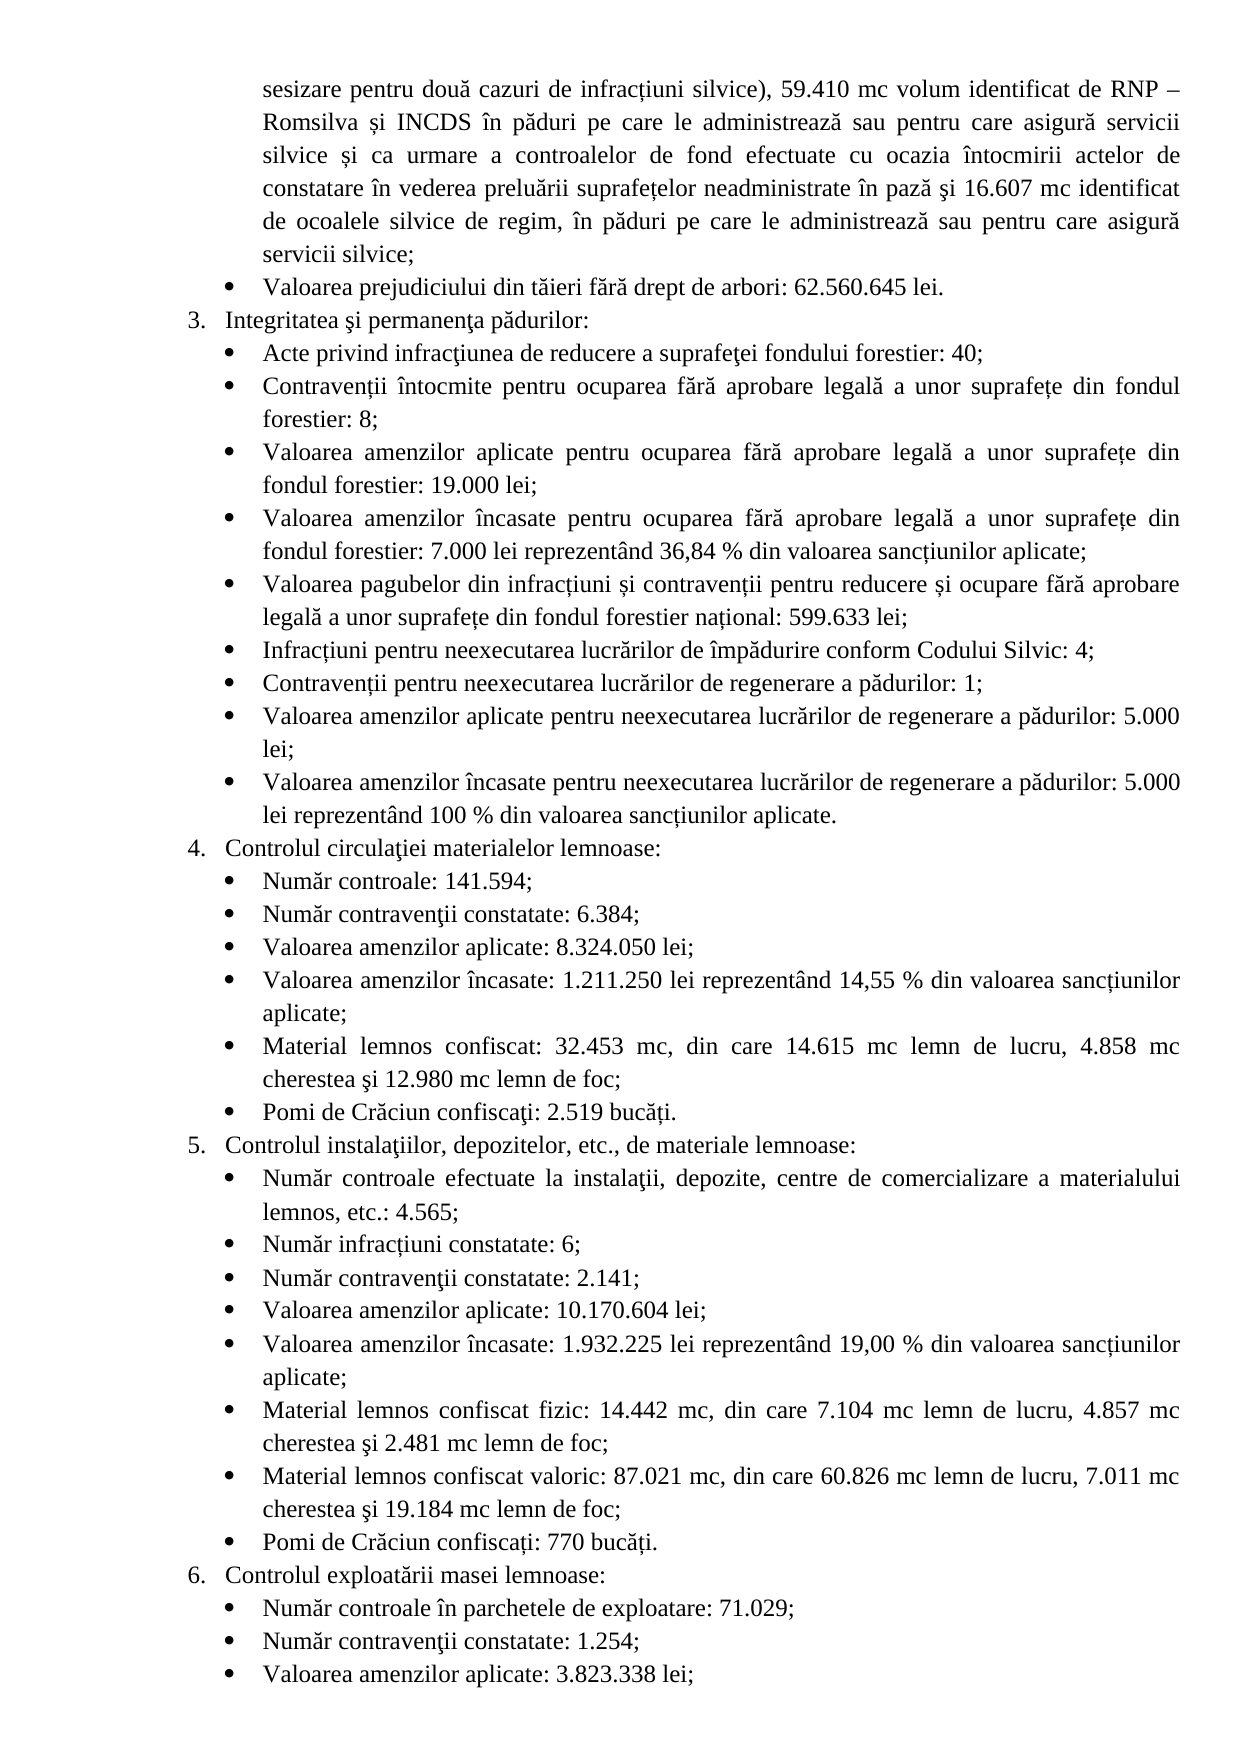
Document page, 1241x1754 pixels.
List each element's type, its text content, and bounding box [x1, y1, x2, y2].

list Controlul exploatării masei lemnoase: [187, 1560, 1181, 1588]
list Număr infracțiuni constatate: 6; [225, 1229, 1181, 1258]
list Controlul circulaţiei materialelor lemnoase: [187, 833, 1181, 862]
list Valoarea amenzilor aplicate pentru neexecutarea lucrărilor de regenerare a pădurilor: 5.000 lei; [225, 701, 1181, 763]
list Număr controale în parchetele de exploatare: 71.029; [225, 1593, 1181, 1622]
list Acte privind infracţiunea de reducere a suprafeţei fondului forestier: 40; [225, 338, 1181, 367]
list Material lemnos confiscat valoric: 87.021 mc, din care 60.826 mc lemn de lucru, 7.011 mc cherestea şi 19.184 mc lemn de foc; [225, 1461, 1181, 1522]
list Număr contravenţii constatate: 6.384; [225, 899, 1181, 928]
list Număr contravenţii constatate: 2.141; [225, 1263, 1181, 1291]
list Valoarea prejudiciului din tăieri fără drept de arbori: 62.560.645 lei. [225, 272, 1181, 301]
list Valoarea amenzilor încasate pentru ocuparea fără aprobare legală a unor suprafețe din fondul forestier: 7.000 lei reprezentând 36,84 % din valoarea sancțiunilor aplicate; [225, 503, 1181, 565]
list Infracțiuni pentru neexecutarea lucrărilor de împădurire conform Codului Silvic: 4; [225, 635, 1181, 664]
list Valoarea amenzilor aplicate: 3.823.338 lei; [225, 1659, 1181, 1688]
list Valoarea amenzilor încasate: 1.932.225 lei reprezentând 19,00 % din valoarea sancțiunilor aplicate; [225, 1329, 1181, 1390]
list Pomi de Crăciun confiscați: 770 bucăți. [225, 1527, 1181, 1556]
list Valoarea pagubelor din infracțiuni și contravenții pentru reducere și ocupare fără aprobare legală a unor suprafețe din fondul forestier național: 599.633 lei; [225, 569, 1181, 631]
list Pomi de Crăciun confiscaţi: 2.519 bucăți. [225, 1097, 1181, 1126]
list Valoarea amenzilor încasate pentru neexecutarea lucrărilor de regenerare a pădurilor: 5.000 lei reprezentând 100 % din valoarea sancțiunilor aplicate. [225, 767, 1181, 829]
list Număr controale: 141.594; [225, 866, 1181, 895]
list Valoarea amenzilor aplicate pentru ocuparea fără aprobare legală a unor suprafețe din fondul forestier: 19.000 lei; [225, 437, 1181, 499]
list Material lemnos confiscat fizic: 14.442 mc, din care 7.104 mc lemn de lucru, 4.857 mc cherestea şi 2.481 mc lemn de foc; [225, 1395, 1181, 1456]
list Număr contravenţii constatate: 1.254; [225, 1626, 1181, 1654]
list Controlul instalaţiilor, depozitelor, etc., de materiale lemnoase: [187, 1131, 1181, 1159]
list Număr controale efectuate la instalaţii, depozite, centre de comercializare a materialului lemnos, etc.: 4.565; [225, 1163, 1181, 1225]
list Valoarea amenzilor aplicate: 10.170.604 lei; [225, 1296, 1181, 1324]
list Integritatea şi permanenţa pădurilor: [187, 305, 1181, 334]
list Valoarea amenzilor încasate: 1.211.250 lei reprezentând 14,55 % din valoarea sancțiunilor aplicate; [225, 965, 1181, 1027]
list Material lemnos confiscat: 32.453 mc, din care 14.615 mc lemn de lucru, 4.858 mc cherestea şi 12.980 mc lemn de foc; [225, 1031, 1181, 1093]
list Valoarea amenzilor aplicate: 8.324.050 lei; [225, 932, 1181, 961]
list Contravenții pentru neexecutarea lucrărilor de regenerare a pădurilor: 1; [225, 668, 1181, 697]
list Contravenții întocmite pentru ocuparea fără aprobare legală a unor suprafețe din fondul forestier: 8; [225, 371, 1181, 433]
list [225, 74, 1181, 268]
